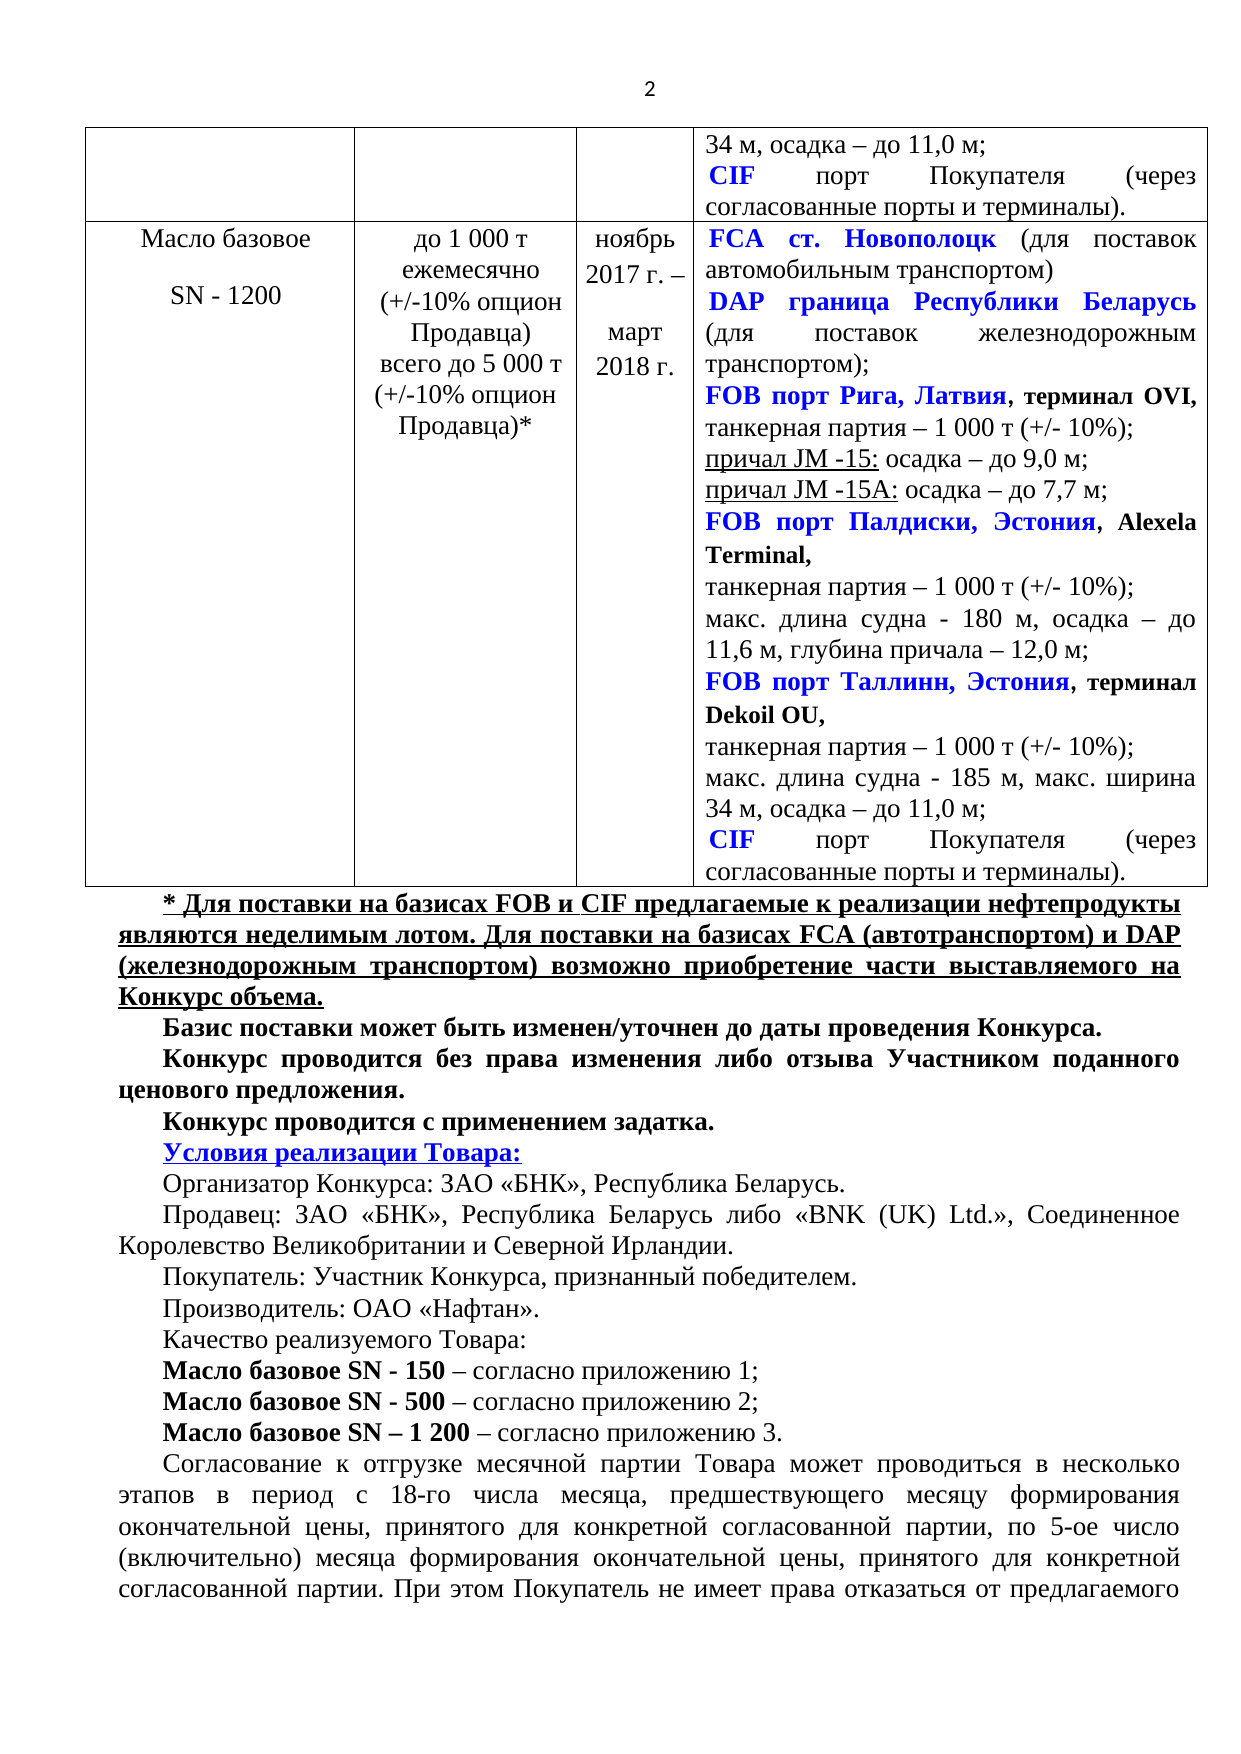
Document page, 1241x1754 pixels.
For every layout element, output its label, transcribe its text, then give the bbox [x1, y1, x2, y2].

text Базис поставки может быть изменен/уточнен до даты проведения Конкурса. [118, 1011, 1181, 1042]
text Качество реализуемого Товара: [118, 1323, 1181, 1354]
text Масло базовое SN - 150 – согласно приложению 1; [118, 1354, 1181, 1385]
text Конкурс проводится без права изменения либо отзыва Участником поданного ценового предложения. [118, 1042, 1181, 1105]
table_cell ноябрь 2017 г. – март 2018 г. [577, 222, 693, 886]
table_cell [577, 128, 693, 221]
text Конкурс проводится с применением задатка. [118, 1105, 1181, 1136]
text Условия реализации Товара: [118, 1136, 1181, 1167]
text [118, 1447, 1181, 1603]
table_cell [355, 128, 576, 221]
text Масло базовое SN – 1 200 – согласно приложению 3. [118, 1416, 1181, 1447]
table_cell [86, 128, 354, 221]
table_cell Масло базовое SN - 1200 [86, 222, 354, 886]
text Производитель: ОАО «Нафтан». [118, 1292, 1181, 1323]
text * Для поставки на базисах FOB и CIF предлагаемые к реализации нефтепродукты являются неделимым лотом. Для поставки на базисах FCA (автотранспортом) и DAP (железнодорожным транспортом) возможно приобретение части выставляемого на Конкурс объема. [118, 887, 1181, 945]
text * Для поставки на базисах FOB и CIF предлагаемые к реализации нефтепродукты являются неделимым лотом. Для поставки на базисах FCA (автотранспортом) и DAP (железнодорожным транспортом) возможно приобретение части выставляемого на Конкурс объема. [118, 947, 1181, 976]
text * Для поставки на базисах FOB и CIF предлагаемые к реализации нефтепродукты являются неделимым лотом. Для поставки на базисах FCA (автотранспортом) и DAP (железнодорожным транспортом) возможно приобретение части выставляемого на Конкурс объема. [118, 978, 1181, 1011]
table_cell FCA ст. Новополоцк (для поставок автомобильным транспортом) DAP граница Республики Беларусь (для поставок железнодорожным транспортом); FOB порт Рига, Латвия, терминал OVI, танкерная партия – 1 000 т (+/- 10%); причал JM -15: осадка – до 9,0 м; причал JM -15A: осадка – до 7,7 м; FOB порт Палдиски, Эстония, Alexela Terminal, танкерная партия – 1 000 т (+/- 10%); макс. длина судна - 180 м, осадка – до 11,6 м, глубина причала – 12,0 м; FOB порт Таллинн, Эстония, терминал Dekoil OU, танкерная партия – 1 000 т (+/- 10%); макс. длина судна - 185 м, макс. ширина 34 м, осадка – до 11,0 м; CIF порт Покупателя (через согласованные порты и терминалы). [694, 222, 1207, 886]
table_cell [694, 128, 1207, 221]
table_cell до 1 000 т ежемесячно (+/-10% опцион Продавца) всего до 5 000 т (+/-10% опцион Продавца)* [355, 222, 576, 886]
text Покупатель: Участник Конкурса, признанный победителем. [118, 1261, 1181, 1292]
text Организатор Конкурса: ЗАО «БНК», Республика Беларусь. [118, 1167, 1181, 1198]
text Продавец: ЗАО «БНК», Республика Беларусь либо «BNK (UK) Ltd.», Соединенное Королевство Великобритании и Северной Ирландии. [118, 1198, 1181, 1261]
text Масло базовое SN - 500 – согласно приложению 2; [118, 1385, 1181, 1416]
